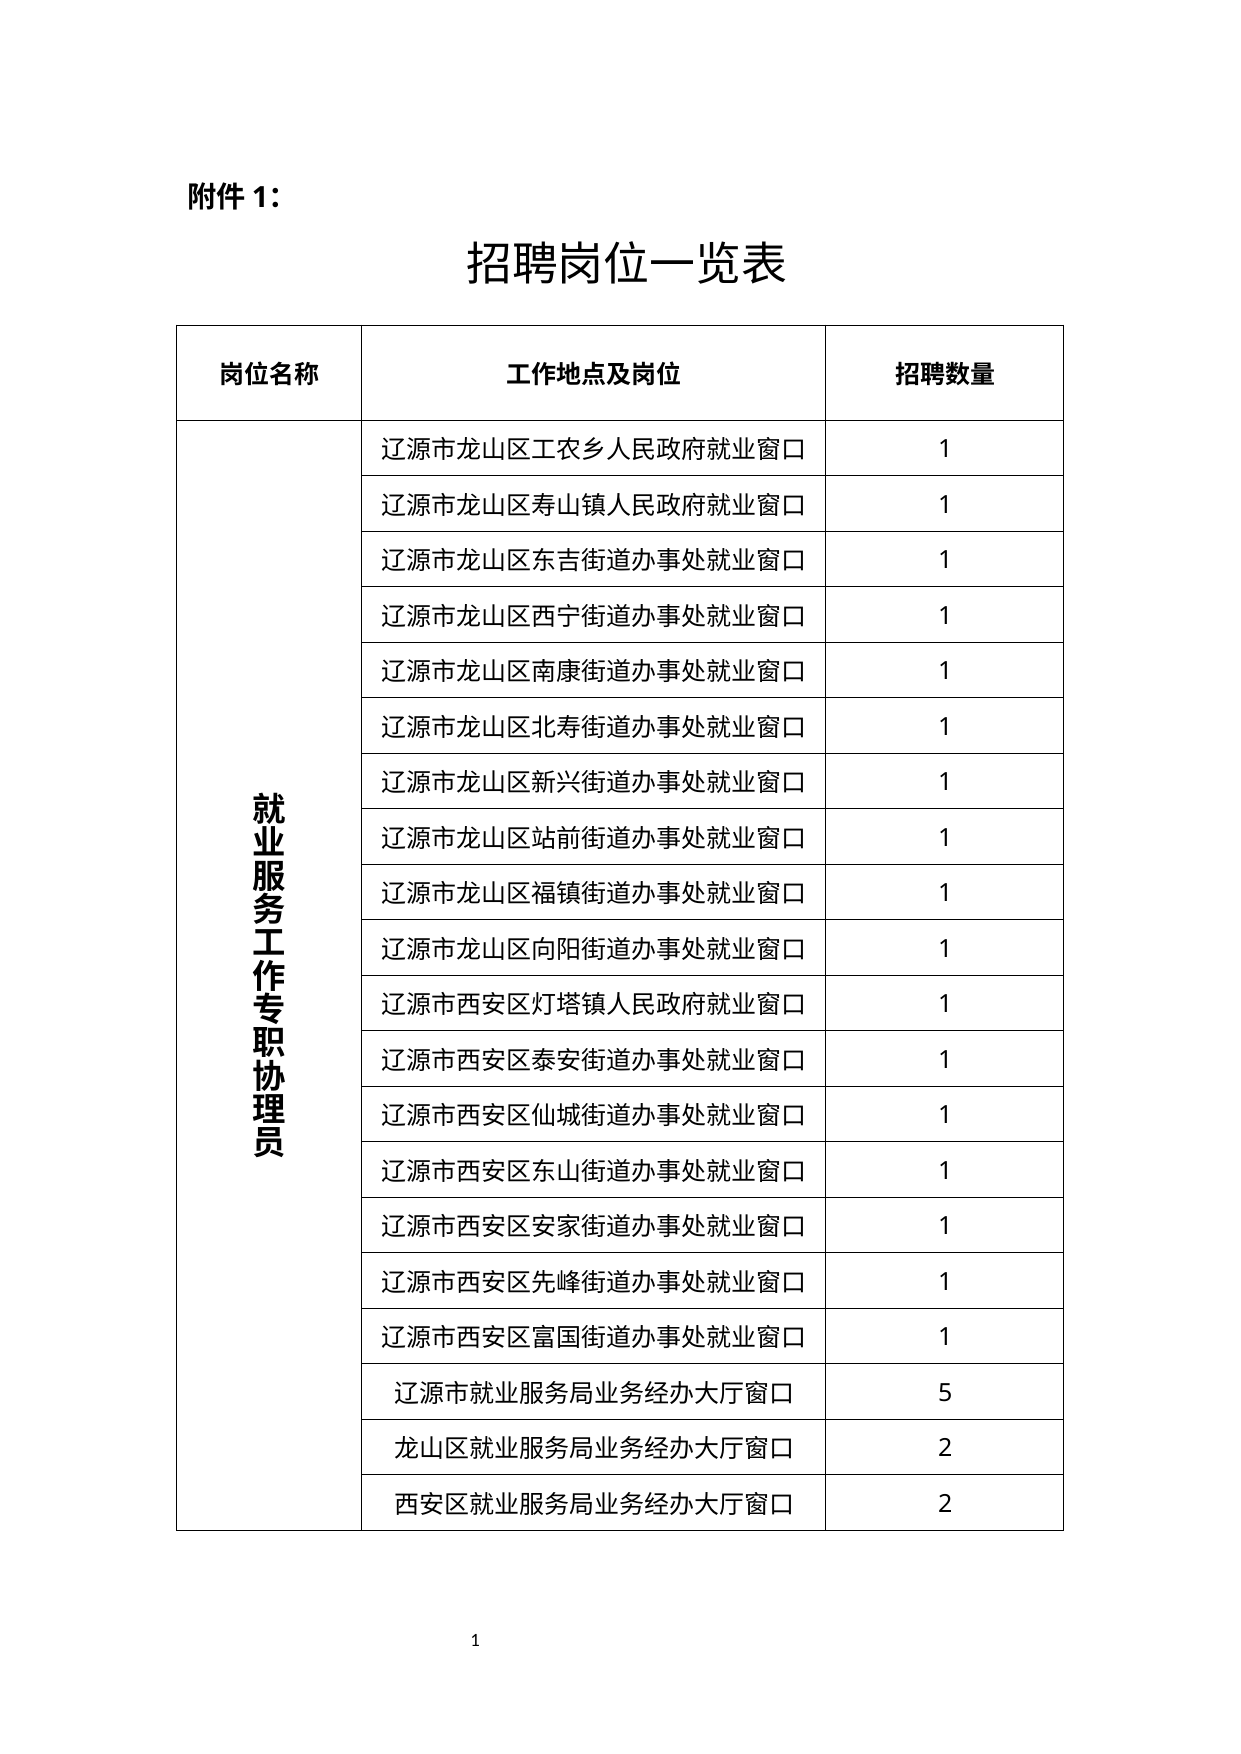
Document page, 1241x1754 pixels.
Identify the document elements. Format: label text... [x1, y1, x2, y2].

table_cell 1 [826, 1198, 1063, 1252]
table_cell 岗位名称 [177, 326, 361, 419]
table_cell 辽源市龙山区西宁街道办事处就业窗口 [362, 587, 825, 642]
table_cell 辽源市龙山区北寿街道办事处就业窗口 [362, 698, 825, 753]
table_cell 辽源市西安区泰安街道办事处就业窗口 [362, 1031, 825, 1086]
table_cell 辽源市西安区富国街道办事处就业窗口 [362, 1309, 825, 1363]
table_cell 辽源市龙山区工农乡人民政府就业窗口 [362, 421, 825, 475]
table_cell 辽源市西安区仙城街道办事处就业窗口 [362, 1087, 825, 1141]
table_cell 辽源市龙山区福镇街道办事处就业窗口 [362, 865, 825, 919]
table_cell 工作地点及岗位 [362, 326, 825, 419]
table_cell 5 [826, 1364, 1063, 1419]
table_cell 1 [826, 643, 1063, 697]
table_cell 1 [826, 1253, 1063, 1308]
table_cell 辽源市龙山区东吉街道办事处就业窗口 [362, 532, 825, 586]
table_cell 辽源市龙山区南康街道办事处就业窗口 [362, 643, 825, 697]
table_cell 1 [826, 1142, 1063, 1197]
table_cell 1 [826, 1087, 1063, 1141]
table_cell 1 [826, 476, 1063, 531]
table_cell 1 [826, 1309, 1063, 1363]
table_cell 辽源市就业服务局业务经办大厅窗口 [362, 1364, 825, 1419]
text 附件1： [187, 162, 1053, 227]
table_cell 西安区就业服务局业务经办大厅窗口 [362, 1475, 825, 1530]
table_cell 龙山区就业服务局业务经办大厅窗口 [362, 1420, 825, 1474]
table_cell 1 [826, 865, 1063, 919]
table_cell 1 [826, 698, 1063, 753]
table_cell 1 [826, 920, 1063, 975]
table_cell 辽源市龙山区向阳街道办事处就业窗口 [362, 920, 825, 975]
table_cell 1 [826, 754, 1063, 808]
table_cell 2 [826, 1475, 1063, 1530]
table_cell 1 [826, 421, 1063, 475]
table_cell 1 [826, 532, 1063, 586]
table_header 招聘岗位一览表 [176, 227, 1064, 324]
table_cell 1 [826, 587, 1063, 642]
table_cell 辽源市龙山区寿山镇人民政府就业窗口 [362, 476, 825, 531]
table_cell 辽源市西安区安家街道办事处就业窗口 [362, 1198, 825, 1252]
table_cell 辽源市西安区先峰街道办事处就业窗口 [362, 1253, 825, 1308]
table_cell 辽源市龙山区新兴街道办事处就业窗口 [362, 754, 825, 808]
table_cell 1 [826, 976, 1063, 1030]
table_cell 辽源市西安区灯塔镇人民政府就业窗口 [362, 976, 825, 1030]
table_cell 就业服务工作专职协理员 [177, 421, 361, 1530]
table_cell 招聘数量 [826, 326, 1063, 419]
table_cell 辽源市西安区东山街道办事处就业窗口 [362, 1142, 825, 1197]
table_cell 辽源市龙山区站前街道办事处就业窗口 [362, 809, 825, 864]
table_cell 1 [826, 1031, 1063, 1086]
table_cell 2 [826, 1420, 1063, 1474]
table_cell 1 [826, 809, 1063, 864]
